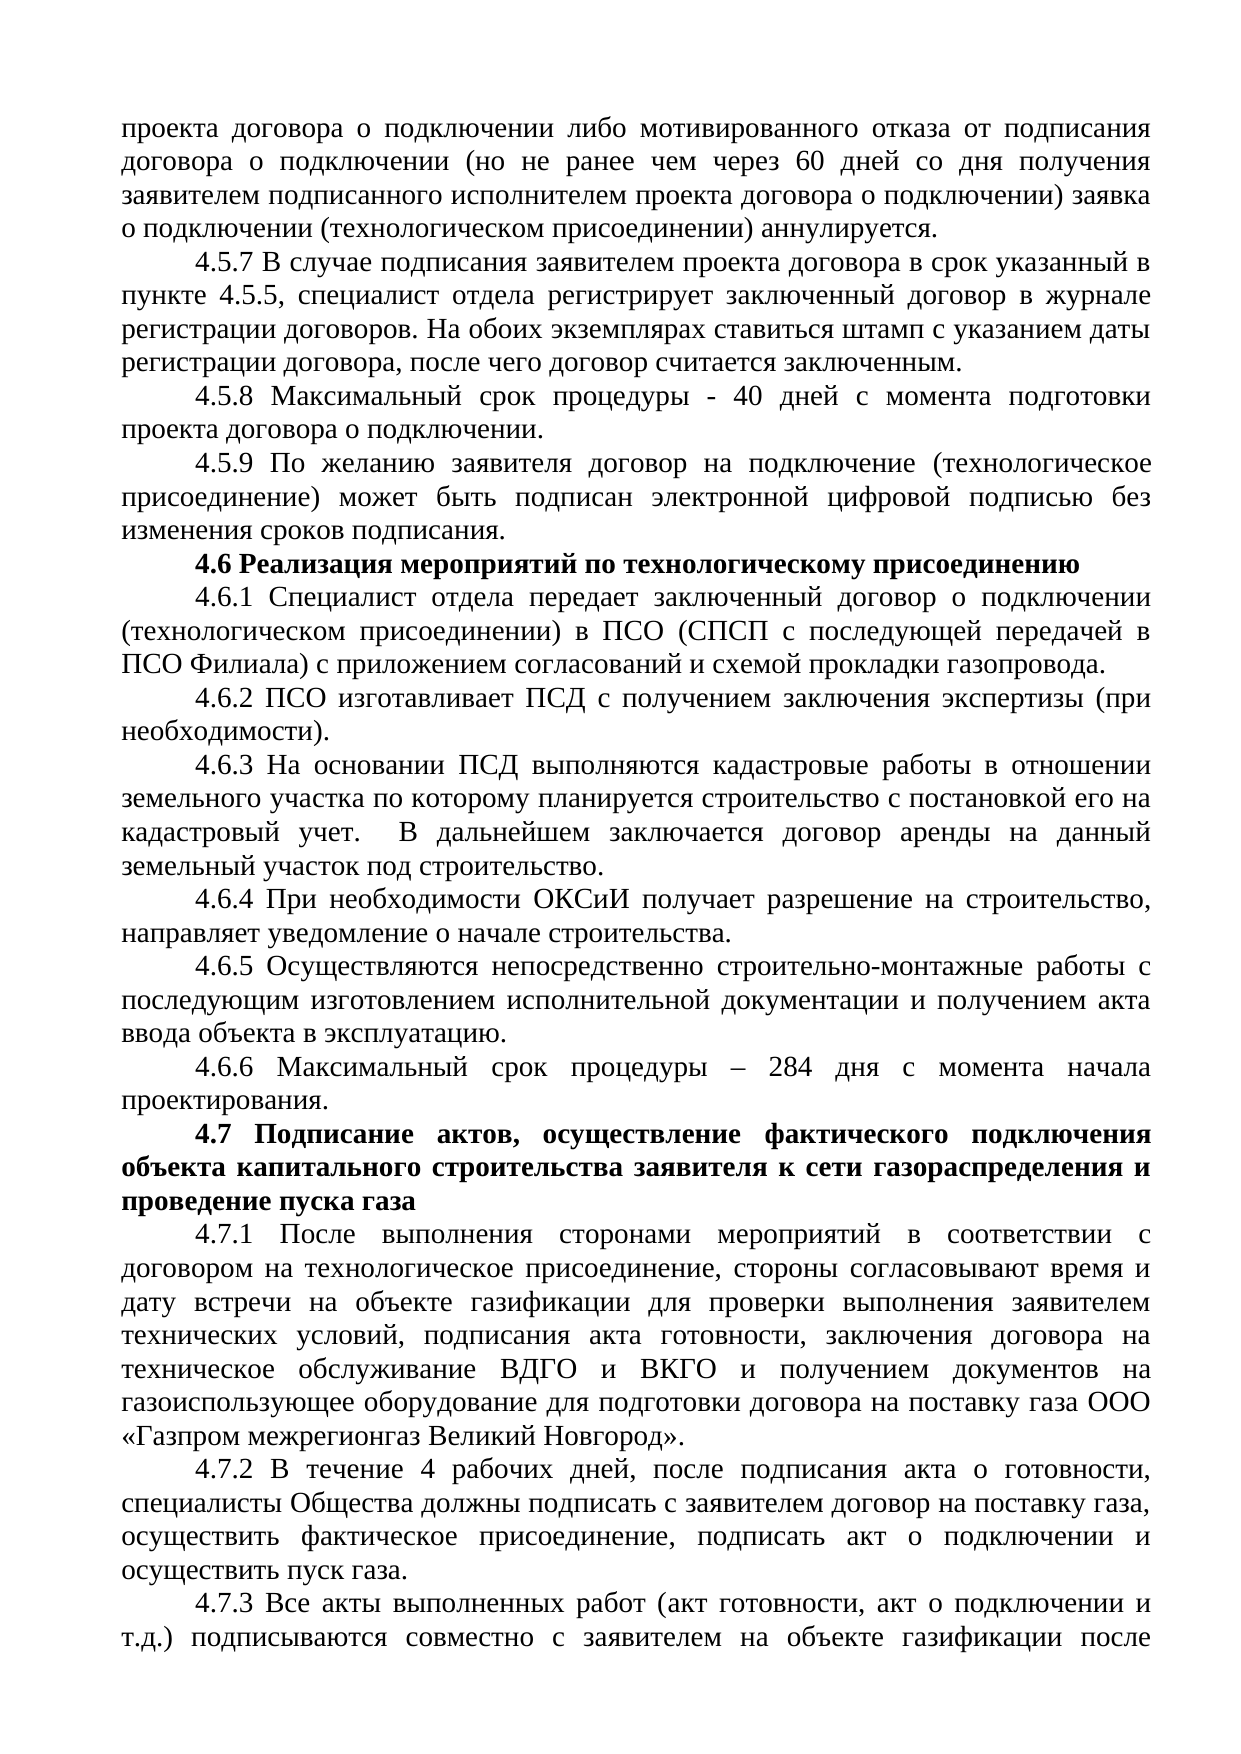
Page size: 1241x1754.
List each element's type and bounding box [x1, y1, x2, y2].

table_header [118, 110, 1155, 1653]
